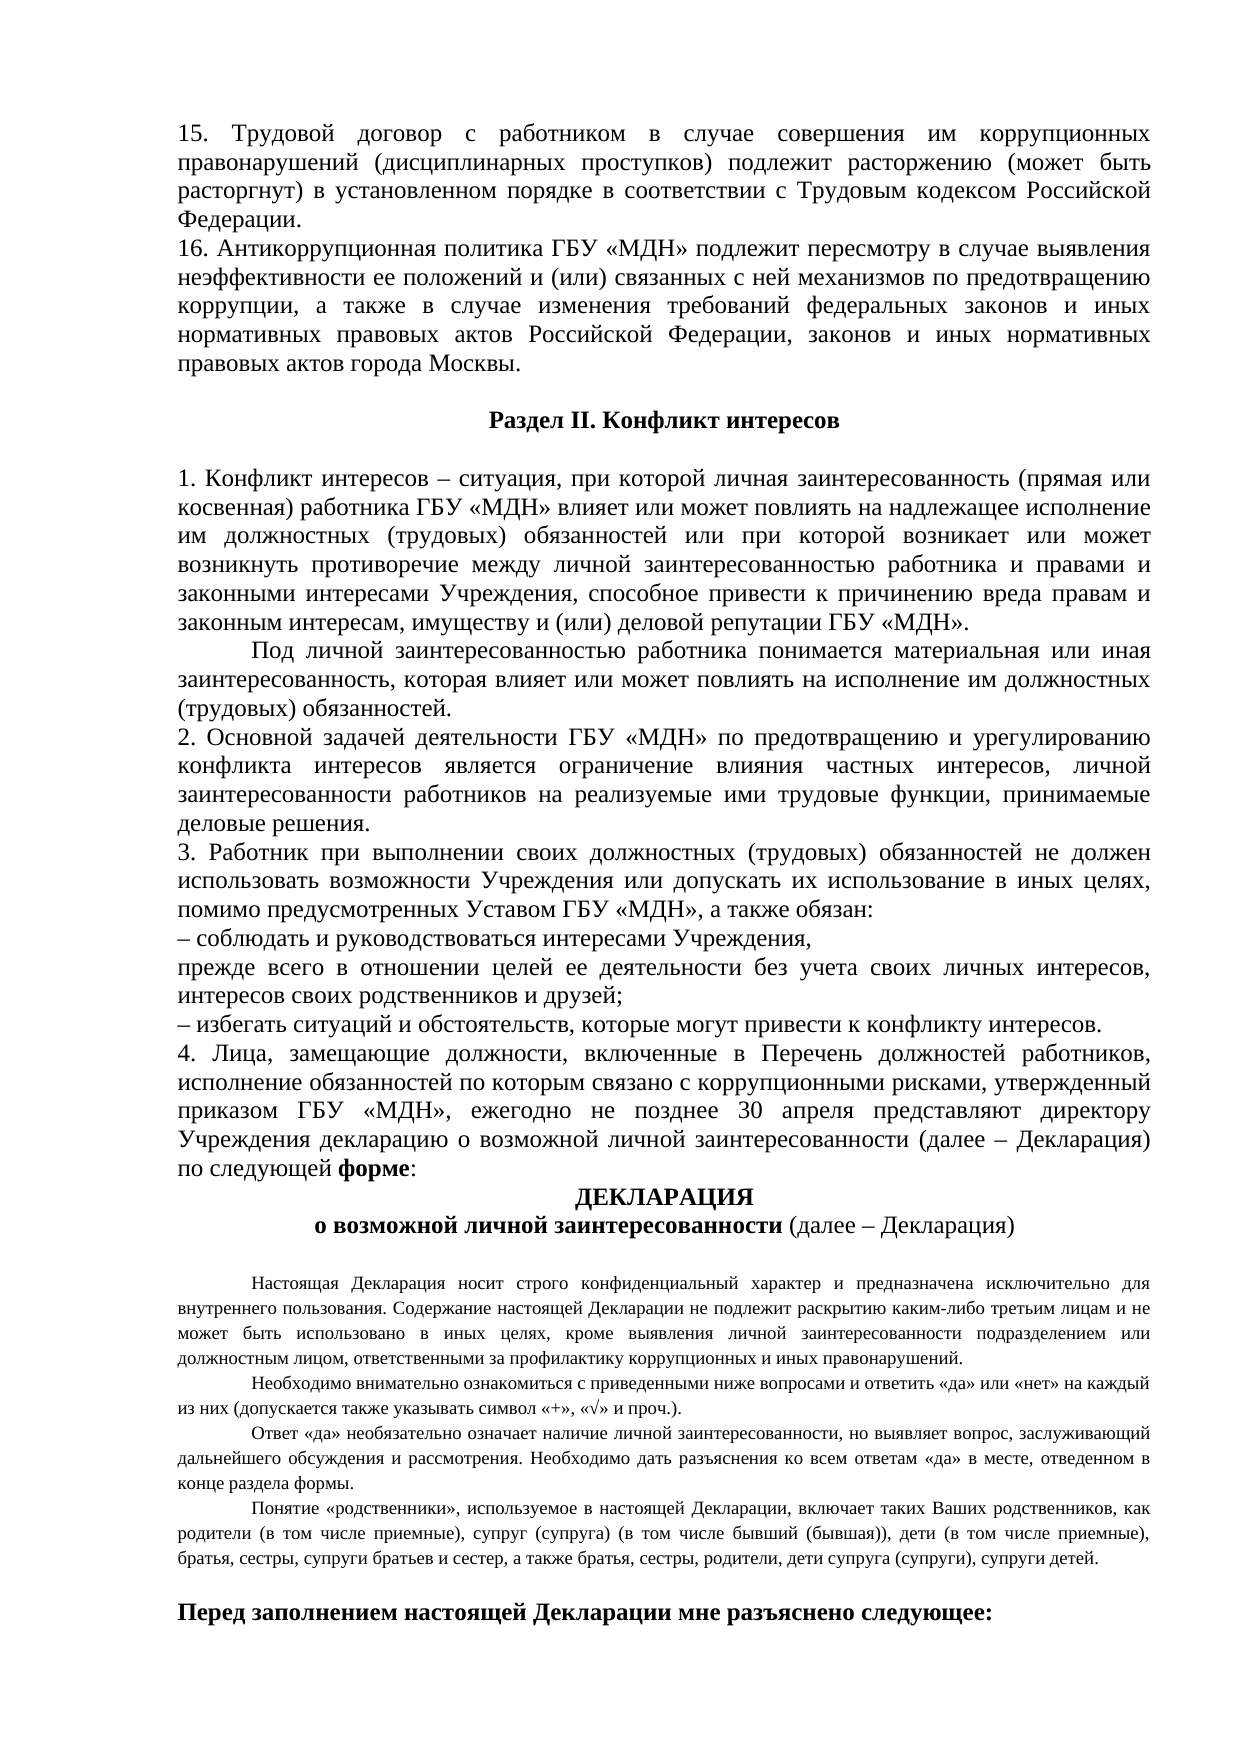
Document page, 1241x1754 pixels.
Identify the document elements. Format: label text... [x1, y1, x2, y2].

text ДЕКЛАРАЦИЯ [177, 1182, 1152, 1211]
text Ответ «да» необязательно означает наличие личной заинтересованности, но выявляет вопрос, заслуживающий дальнейшего обсуждения и рассмотрения. Необходимо дать разъяснения ко всем ответам «да» в месте, отведенном в конце раздела формы. [177, 1418, 1152, 1493]
text 2. Основной задачей деятельности ГБУ «МДН» по предотвращению и урегулированию конфликта интересов является ограничение влияния частных интересов, личной заинтересованности работников на реализуемые ими трудовые функции, принимаемые деловые решения. [177, 722, 1152, 837]
text 15. Трудовой договор с работником в случае совершения им коррупционных правонарушений (дисциплинарных проступков) подлежит расторжению (может быть расторгнут) в установленном порядке в соответствии с Трудовым кодексом Российской Федерации. [177, 118, 1152, 233]
text 4. Лица, замещающие должности, включенные в Перечень должностей работников, исполнение обязанностей по которым связано с коррупционными рисками, утвержденный приказом ГБУ «МДН», ежегодно не позднее 30 апреля представляют директору Учреждения декларацию о возможной личной заинтересованности (далее – Декларация) по следующей форме: [177, 1038, 1152, 1182]
text 16. Антикоррупционная политика ГБУ «МДН» подлежит пересмотру в случае выявления неэффективности ее положений и (или) связанных с ней механизмов по предотвращению коррупции, а также в случае изменения требований федеральных законов и иных нормативных правовых актов Российской Федерации, законов и иных нормативных правовых актов города Москвы. [177, 233, 1152, 377]
text Понятие «родственники», используемое в настоящей Декларации, включает таких Ваших родственников, как родители (в том числе приемные), супруг (супруга) (в том числе бывший (бывшая)), дети (в том числе приемные), братья, сестры, супруги братьев и сестер, а также братья, сестры, родители, дети супруга (супруги), супруги детей. [177, 1493, 1152, 1568]
text Необходимо внимательно ознакомиться с приведенными ниже вопросами и ответить «да» или «нет» на каждый из них (допускается также указывать символ «+», «√» и проч.). [177, 1368, 1152, 1418]
text 3. Работник при выполнении своих должностных (трудовых) обязанностей не должен использовать возможности Учреждения или допускать их использование в иных целях, помимо предусмотренных Уставом ГБУ «МДН», а также обязан: [177, 837, 1152, 923]
text – избегать ситуаций и обстоятельств, которые могут привести к конфликту интересов. [177, 1009, 1152, 1038]
text прежде всего в отношении целей ее деятельности без учета своих личных интересов, интересов своих родственников и друзей; [177, 952, 1152, 1009]
text о возможной личной заинтересованности (далее – Декларация) [177, 1211, 1152, 1239]
text Перед заполнением настоящей Декларации мне разъяснено следующее: [177, 1597, 1152, 1626]
text Настоящая Декларация носит строго конфиденциальный характер и предназначена исключительно для внутреннего пользования. Содержание настоящей Декларации не подлежит раскрытию каким-либо третьим лицам и не может быть использовано в иных целях, кроме выявления личной заинтересованности подразделением или должностным лицом, ответственными за профилактику коррупционных и иных правонарушений. [177, 1268, 1152, 1368]
text 1. Конфликт интересов – ситуация, при которой личная заинтересованность (прямая или косвенная) работника ГБУ «МДН» влияет или может повлиять на надлежащее исполнение им должностных (трудовых) обязанностей или при которой возникает или может возникнуть противоречие между личной заинтересованностью работника и правами и законными интересами Учреждения, способное привести к причинению вреда правам и законным интересам, имуществу и (или) деловой репутации ГБУ «МДН». [177, 463, 1152, 636]
text Раздел II. Конфликт интересов [177, 406, 1152, 434]
text – соблюдать и руководствоваться интересами Учреждения, [177, 923, 1152, 952]
text Под личной заинтересованностью работника понимается материальная или иная заинтересованность, которая влияет или может повлиять на исполнение им должностных (трудовых) обязанностей. [177, 636, 1152, 722]
